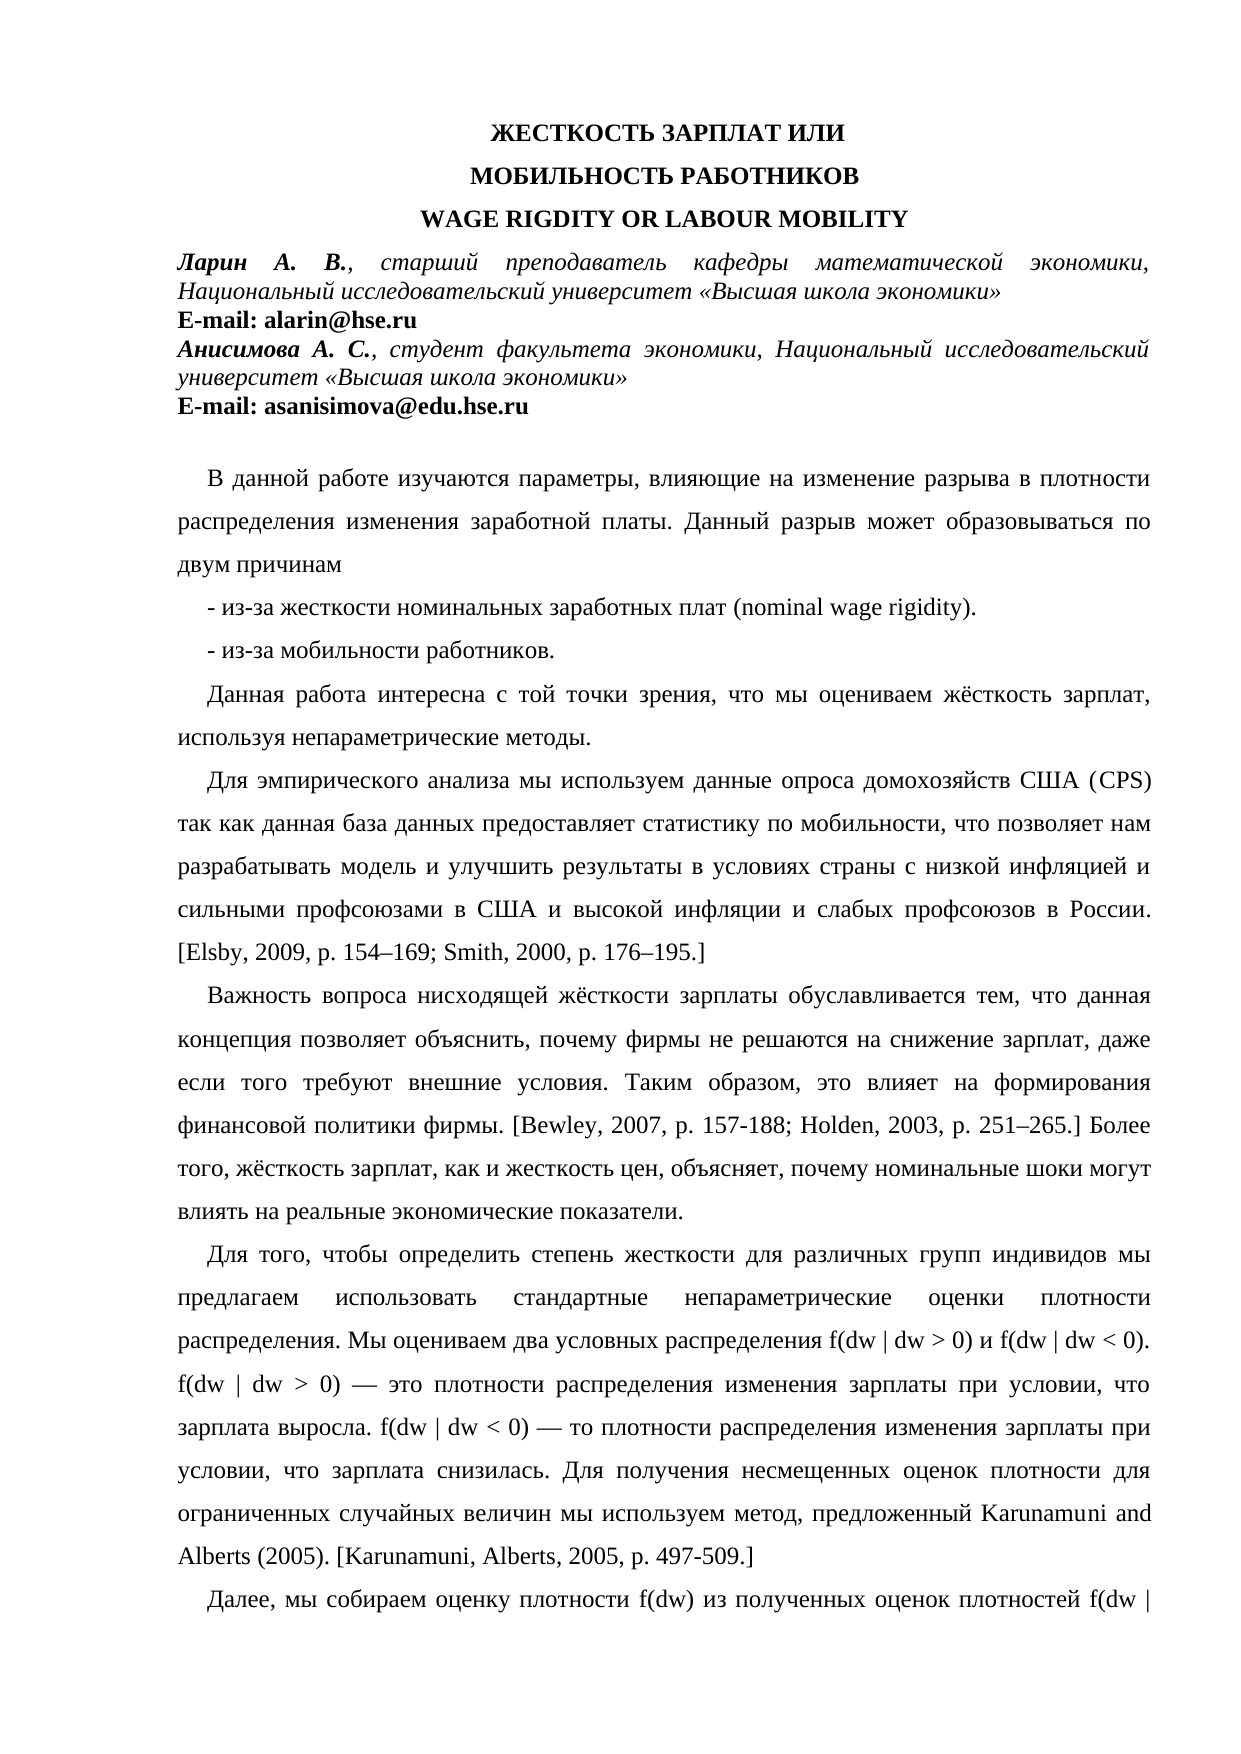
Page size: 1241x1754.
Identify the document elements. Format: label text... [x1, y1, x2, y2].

text WAGE RIGDITY OR LABOUR MOBILITY [177, 204, 1152, 233]
text Данная работа интересна с той точки зрения, что мы оцениваем жёсткость зарплат, используя непараметрические методы. [177, 679, 1152, 751]
text Для эмпирического анализа мы используем данные опроса домохозяйств США (CPS) так как данная база данных предоставляет статистику по мобильности, что позволяет нам разрабатывать модель и улучшить результаты в условиях страны с низкой инфляцией и сильными профсоюзами в США и высокой инфляции и слабых профсоюзов в России. [Elsby, 2009, p. 154–169; Smith, 2000, p. 176–195.] [177, 765, 1152, 966]
text - из-за жесткости номинальных заработных плат (nominal wage rigidity). [177, 592, 1152, 621]
text E-mail: asanisimova@edu.hse.ru [177, 391, 1152, 420]
text E-mail: alarin@hse.ru [177, 305, 1152, 334]
text ЖЕСТКОСТЬ ЗАРПЛАТ ИЛИ [177, 118, 1152, 147]
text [177, 1584, 1152, 1613]
text В данной работе изучаются параметры, влияющие на изменение разрыва в плотности распределения изменения заработной платы. Данный разрыв может образовываться по двум причинам [177, 463, 1152, 578]
text Важность вопроса нисходящей жёсткости зарплаты обуславливается тем, что данная концепция позволяет объяснить, почему фирмы не решаются на снижение зарплат, даже если того требуют внешние условия. Таким образом, это влияет на формирования финансовой политики фирмы. [Bewley, 2007, p. 157-188; Holden, 2003, p. 251–265.] Более того, жёсткость зарплат, как и жесткость цен, объясняет, почему номинальные шоки могут влиять на реальные экономические показатели. [177, 981, 1152, 1225]
text МОБИЛЬНОСТЬ РАБОТНИКОВ [177, 161, 1152, 190]
text Ларин А. В., старший преподаватель кафедры математической экономики, Национальный исследовательский университет «Высшая школа экономики» [177, 247, 1152, 305]
text - из-за мобильности работников. [177, 636, 1152, 664]
text Для того, чтобы определить степень жесткости для различных групп индивидов мы предлагаем использовать стандартные непараметрические оценки плотности распределения. Мы оцениваем два условных распределения f(dw | dw > 0) и f(dw | dw < 0). f(dw | dw > 0) — это плотности распределения изменения зарплаты при условии, что зарплата выросла. f(dw | dw < 0) — то плотности распределения изменения зарплаты при условии, что зарплата снизилась. Для получения несмещенных оценок плотности для ограниченных случайных величин мы используем метод, предложенный Karunamuni and Alberts (2005). [Karunamuni, Alberts, 2005, p. 497-509.] [177, 1239, 1152, 1570]
text Анисимова А. С., студент факультета экономики, Национальный исследовательский университет «Высшая школа экономики» [177, 334, 1152, 391]
